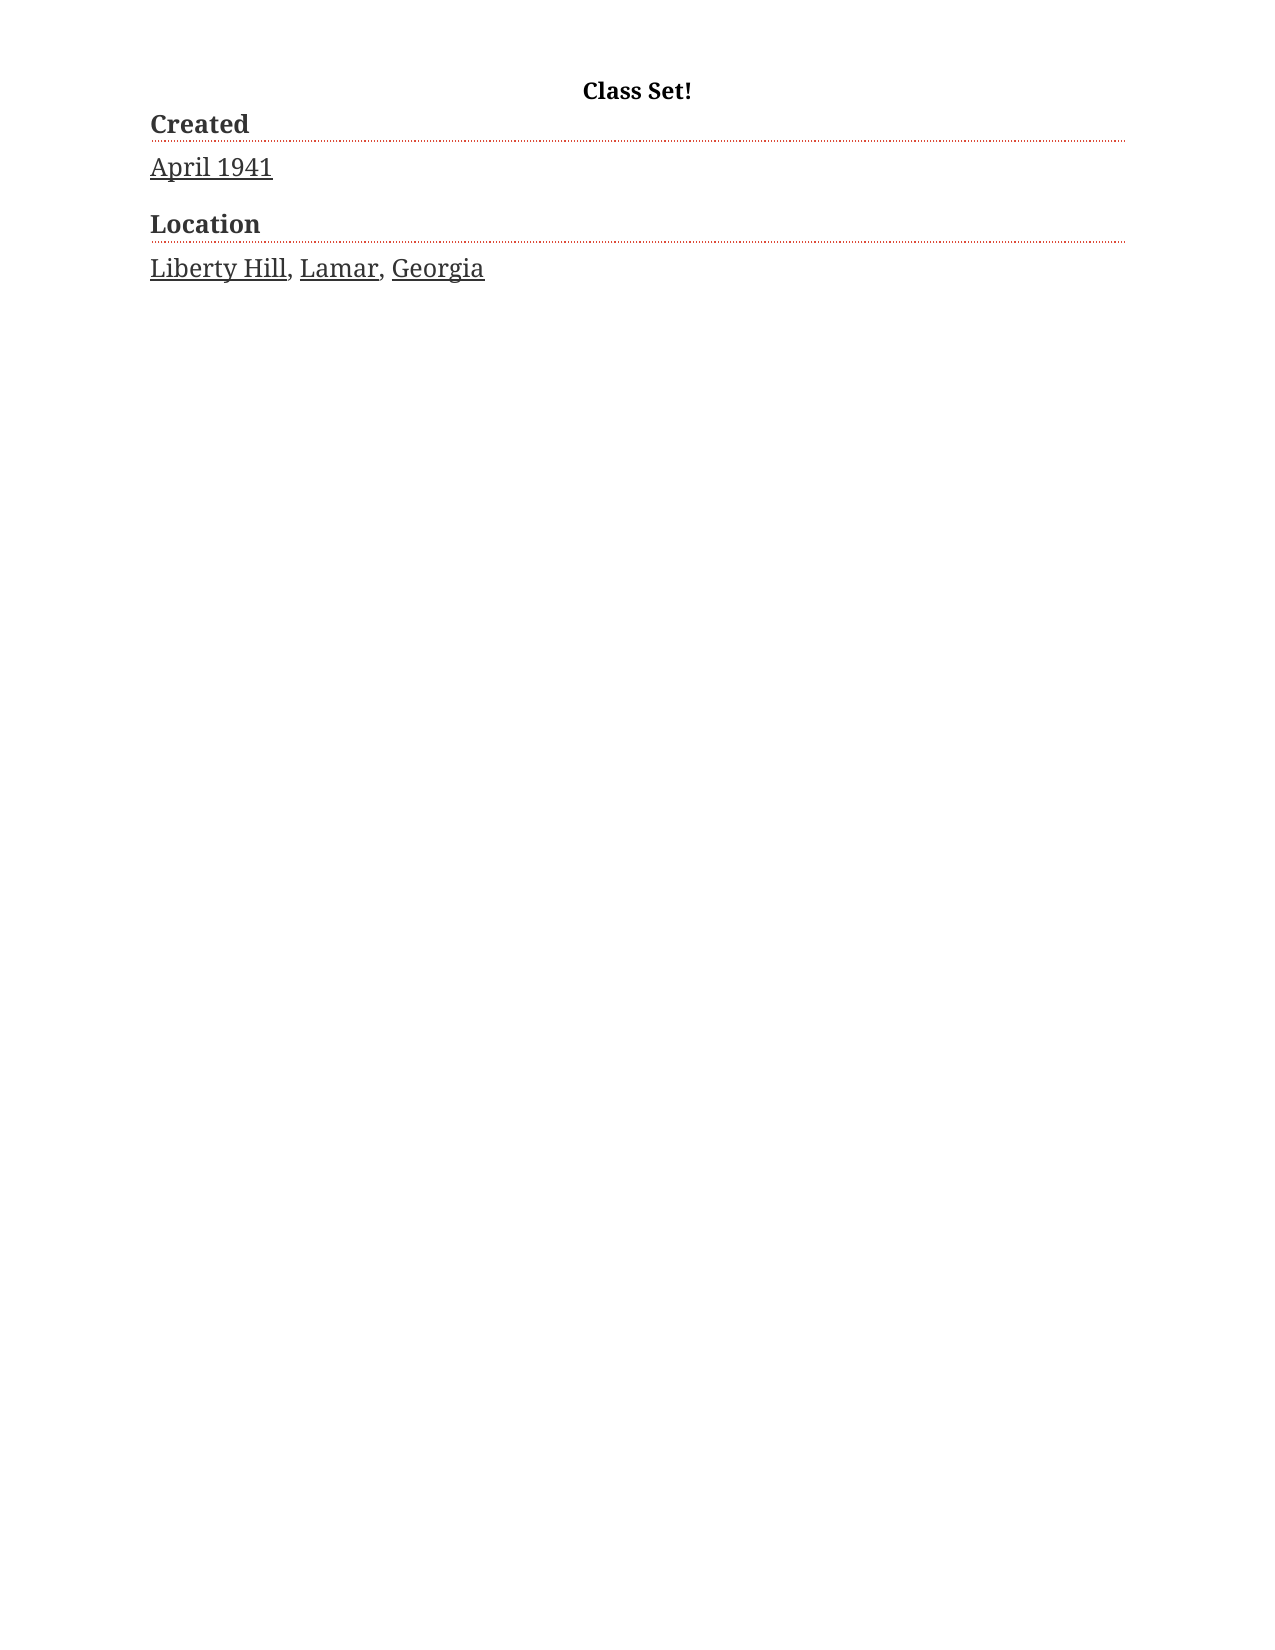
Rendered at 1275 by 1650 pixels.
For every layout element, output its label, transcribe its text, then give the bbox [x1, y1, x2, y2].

subtitle Created [150, 106, 1125, 142]
text Liberty Hill, Lamar, Georgia [150, 251, 1125, 285]
text April 1941 [150, 150, 1125, 184]
subtitle Location [150, 207, 1125, 243]
